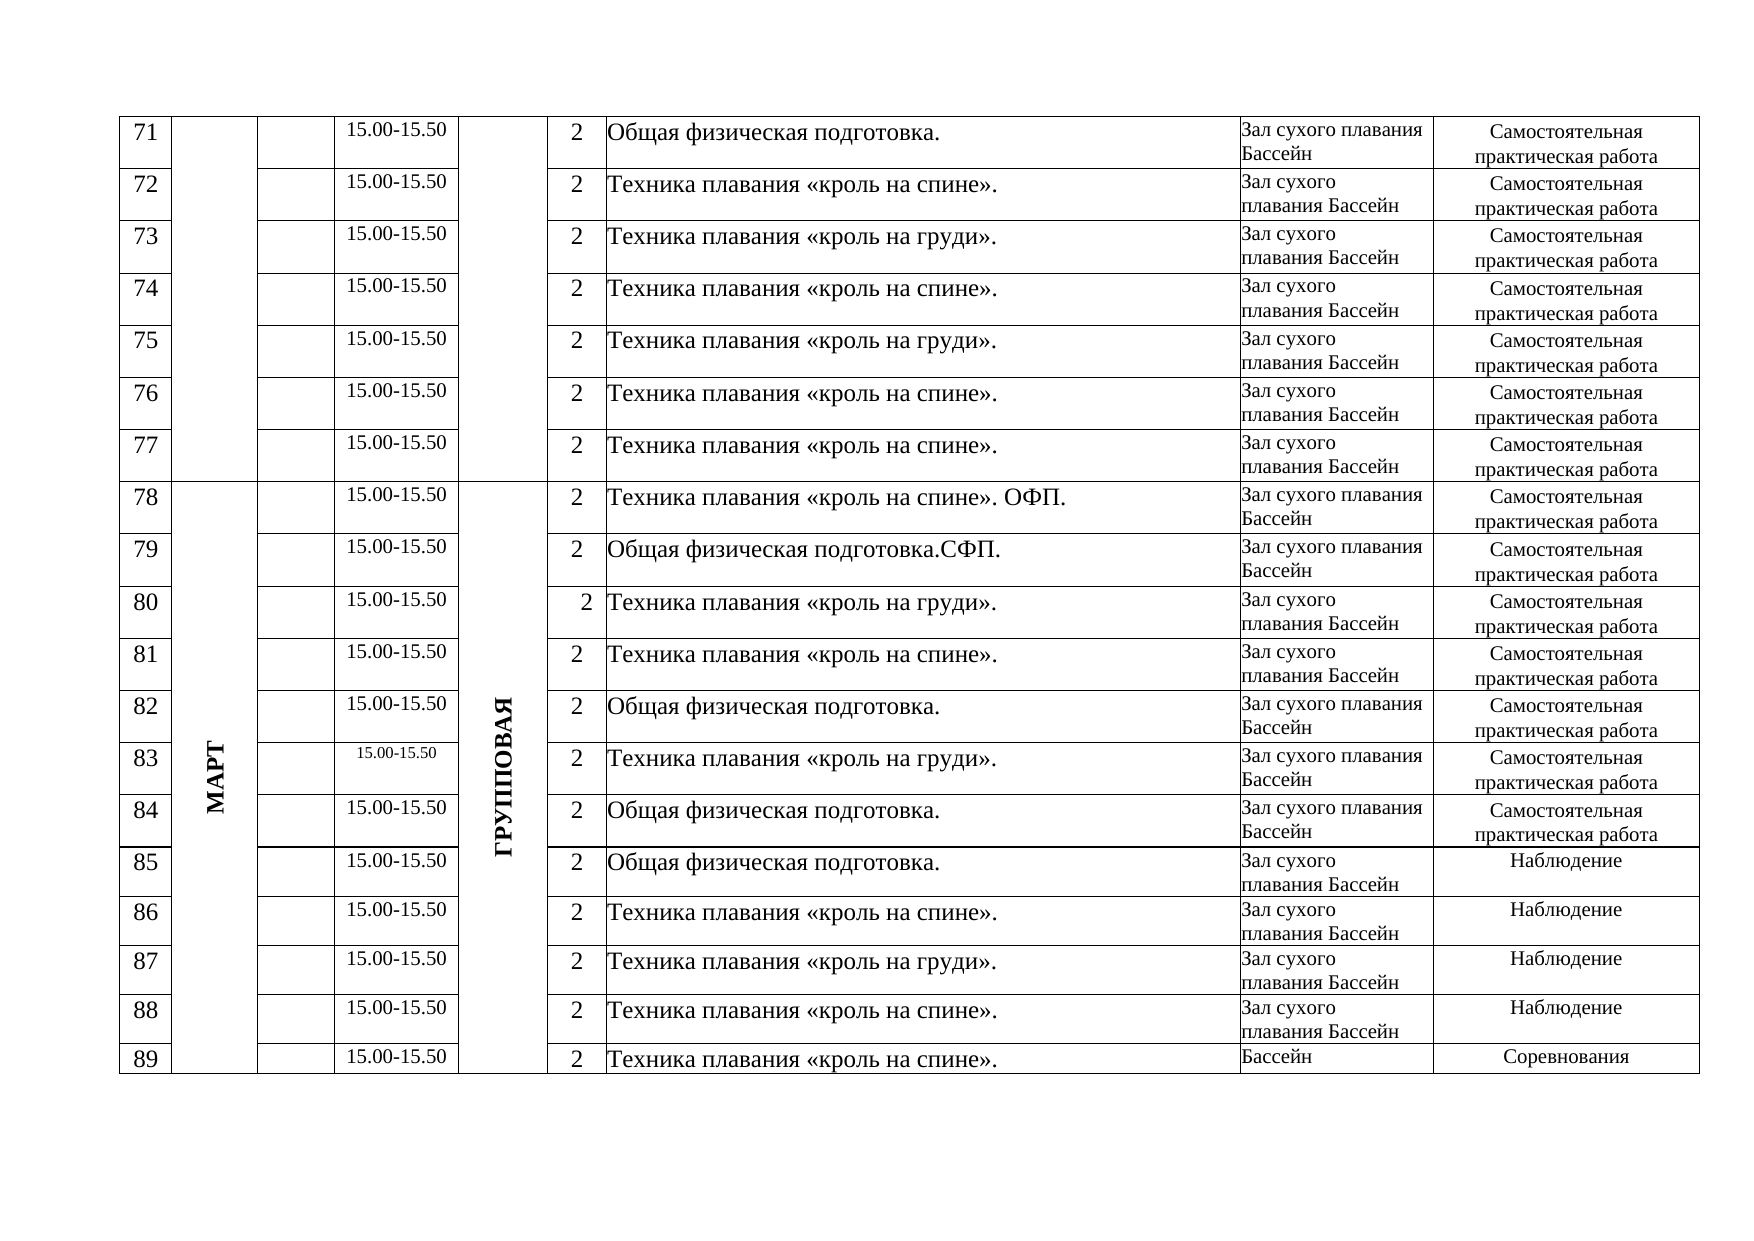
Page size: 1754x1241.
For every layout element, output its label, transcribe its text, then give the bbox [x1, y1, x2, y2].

table_cell Техника плавания «кроль на спине». [607, 430, 1240, 481]
table_cell 2 [548, 1044, 606, 1073]
table_cell Зал сухого плавания Бассейн [1241, 430, 1433, 481]
table_cell 15.00-15.50 [335, 482, 458, 533]
table_cell 83 [120, 743, 171, 794]
table_cell [258, 1044, 334, 1073]
table_cell [258, 995, 334, 1043]
table_cell Зал сухого плавания Бассейн [1241, 795, 1433, 846]
table_cell Самостоятельная практическая работа [1434, 326, 1699, 377]
table_cell 15.00-15.50 [335, 221, 458, 272]
table_cell Самостоятельная практическая работа [1434, 534, 1699, 586]
table_cell Общая физическая подготовка. [607, 117, 1240, 168]
table_cell [258, 691, 334, 742]
table_cell 77 [120, 430, 171, 481]
table_cell Самостоятельная практическая работа [1434, 221, 1699, 272]
table_cell 2 [548, 587, 606, 638]
table_cell Зал сухого плавания Бассейн [1241, 378, 1433, 429]
table_cell Зал сухого плавания Бассейн [1241, 743, 1433, 794]
table_cell 2 [548, 326, 606, 377]
table_cell 15.00-15.50 [335, 639, 458, 690]
table_cell 15.00-15.50 [335, 326, 458, 377]
table_cell [258, 117, 334, 168]
table_cell Техника плавания «кроль на спине». [607, 1044, 1240, 1073]
table_cell 15.00-15.50 [335, 946, 458, 994]
table_cell 15.00-15.50 [335, 848, 458, 896]
table_cell Самостоятельная практическая работа [1434, 691, 1699, 742]
table_cell Зал сухого плавания Бассейн [1241, 848, 1433, 896]
table_cell 79 [120, 534, 171, 586]
table_cell 71 [120, 117, 171, 168]
table_cell Техника плавания «кроль на спине». [607, 897, 1240, 945]
table_cell Наблюдение [1434, 897, 1699, 945]
table_cell 2 [548, 378, 606, 429]
table_cell 80 [120, 587, 171, 638]
table_cell 15.00-15.50 [335, 995, 458, 1043]
table_cell 84 [120, 795, 171, 846]
table_cell 15.00-15.50 [335, 534, 458, 586]
table_cell 2 [548, 117, 606, 168]
table_cell [258, 221, 334, 272]
table_cell Техника плавания «кроль на спине». [607, 639, 1240, 690]
table_cell Зал сухого плавания Бассейн [1241, 274, 1433, 324]
table_cell 85 [120, 848, 171, 896]
table_cell 15.00-15.50 [335, 743, 458, 794]
table_cell [258, 848, 334, 896]
table_cell Зал сухого плавания Бассейн [1241, 326, 1433, 377]
table_cell 2 [548, 482, 606, 533]
table_cell Самостоятельная практическая работа [1434, 274, 1699, 324]
table_cell 72 [120, 169, 171, 220]
table_cell [258, 169, 334, 220]
table_cell 76 [120, 378, 171, 429]
table_cell 15.00-15.50 [335, 795, 458, 846]
table_cell 81 [120, 639, 171, 690]
table_cell [258, 534, 334, 586]
table_cell Зал сухого плавания Бассейн [1241, 691, 1433, 742]
table_cell [258, 897, 334, 945]
table_cell [258, 639, 334, 690]
table_cell Зал сухого плавания Бассейн [1241, 587, 1433, 638]
table_cell [258, 430, 334, 481]
table_cell 2 [548, 534, 606, 586]
table_cell [258, 482, 334, 533]
table_cell Техника плавания «кроль на спине». [607, 274, 1240, 324]
table_cell Общая физическая подготовка. [607, 795, 1240, 846]
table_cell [1241, 117, 1433, 168]
table_cell 86 [120, 897, 171, 945]
table_cell Общая физическая подготовка. [607, 848, 1240, 896]
table_cell [258, 743, 334, 794]
table_cell 75 [120, 326, 171, 377]
table_cell 2 [548, 995, 606, 1043]
table_cell Техника плавания «кроль на груди». [607, 743, 1240, 794]
table_cell [258, 795, 334, 846]
table_cell Зал сухого плавания Бассейн [1241, 534, 1433, 586]
table_cell Самостоятельная практическая работа [1434, 378, 1699, 429]
table_cell Соревнования [1434, 1044, 1699, 1073]
table_cell Общая физическая подготовка.СФП. [607, 534, 1240, 586]
table_cell 73 [120, 221, 171, 272]
table_cell Техника плавания «кроль на груди». [607, 587, 1240, 638]
table_cell Самостоятельная практическая работа [1434, 482, 1699, 533]
table_cell 74 [120, 274, 171, 324]
table_cell Техника плавания «кроль на спине». [607, 378, 1240, 429]
table_cell 2 [548, 897, 606, 945]
table_cell [258, 326, 334, 377]
table_cell Бассейн [1241, 1044, 1433, 1073]
table_cell 15.00-15.50 [335, 1044, 458, 1073]
table_cell 2 [548, 743, 606, 794]
table_cell Самостоятельная практическая работа [1434, 639, 1699, 690]
table_cell 2 [548, 221, 606, 272]
table_cell Зал сухого плавания Бассейн [1241, 639, 1433, 690]
table_cell 2 [548, 274, 606, 324]
table_cell Техника плавания «кроль на груди». [607, 946, 1240, 994]
table_cell Зал сухого плавания Бассейн [1241, 482, 1433, 533]
table_cell [258, 274, 334, 324]
table_cell 15.00-15.50 [335, 897, 458, 945]
table_cell 2 [548, 848, 606, 896]
table_cell Самостоятельная практическая работа [1434, 795, 1699, 846]
table_cell 89 [120, 1044, 171, 1073]
table_cell Самостоятельная практическая работа [1434, 743, 1699, 794]
table_cell 15.00-15.50 [335, 430, 458, 481]
table_cell Техника плавания «кроль на груди». [607, 221, 1240, 272]
table_cell [258, 946, 334, 994]
table_cell Зал сухого плавания Бассейн [1241, 946, 1433, 994]
table_cell ГРУППОВАЯ [459, 482, 547, 1073]
table_cell [258, 378, 334, 429]
table_cell Самостоятельная практическая работа [1434, 169, 1699, 220]
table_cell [1434, 117, 1699, 168]
table_cell 88 [120, 995, 171, 1043]
table_cell 15.00-15.50 [335, 274, 458, 324]
table_cell 2 [548, 691, 606, 742]
table_cell 15.00-15.50 [335, 169, 458, 220]
table_cell Зал сухого плавания Бассейн [1241, 221, 1433, 272]
table_cell [258, 587, 334, 638]
table_cell Самостоятельная практическая работа [1434, 430, 1699, 481]
table_cell Техника плавания «кроль на спине». ОФП. [607, 482, 1240, 533]
table_cell 2 [548, 430, 606, 481]
table_cell 87 [120, 946, 171, 994]
table_cell Зал сухого плавания Бассейн [1241, 897, 1433, 945]
table_cell Наблюдение [1434, 995, 1699, 1043]
table_cell Общая физическая подготовка. [607, 691, 1240, 742]
table_cell 15.00-15.50 [335, 378, 458, 429]
table_cell 2 [548, 169, 606, 220]
table_cell 2 [548, 946, 606, 994]
table_cell Наблюдение [1434, 848, 1699, 896]
table_cell Техника плавания «кроль на спине». [607, 995, 1240, 1043]
table_cell 15.00-15.50 [335, 117, 458, 168]
table_cell Зал сухого плавания Бассейн [1241, 995, 1433, 1043]
table_cell 82 [120, 691, 171, 742]
table_cell 2 [548, 639, 606, 690]
table_cell МАРТ [172, 482, 257, 1073]
table_cell 15.00-15.50 [335, 587, 458, 638]
table_cell 2 [548, 795, 606, 846]
table_cell Самостоятельная практическая работа [1434, 587, 1699, 638]
table_cell 15.00-15.50 [335, 691, 458, 742]
table_cell 78 [120, 482, 171, 533]
table_cell Зал сухого плавания Бассейн [1241, 169, 1433, 220]
table_cell Наблюдение [1434, 946, 1699, 994]
table_cell Техника плавания «кроль на спине». [607, 169, 1240, 220]
table_cell Техника плавания «кроль на груди». [607, 326, 1240, 377]
